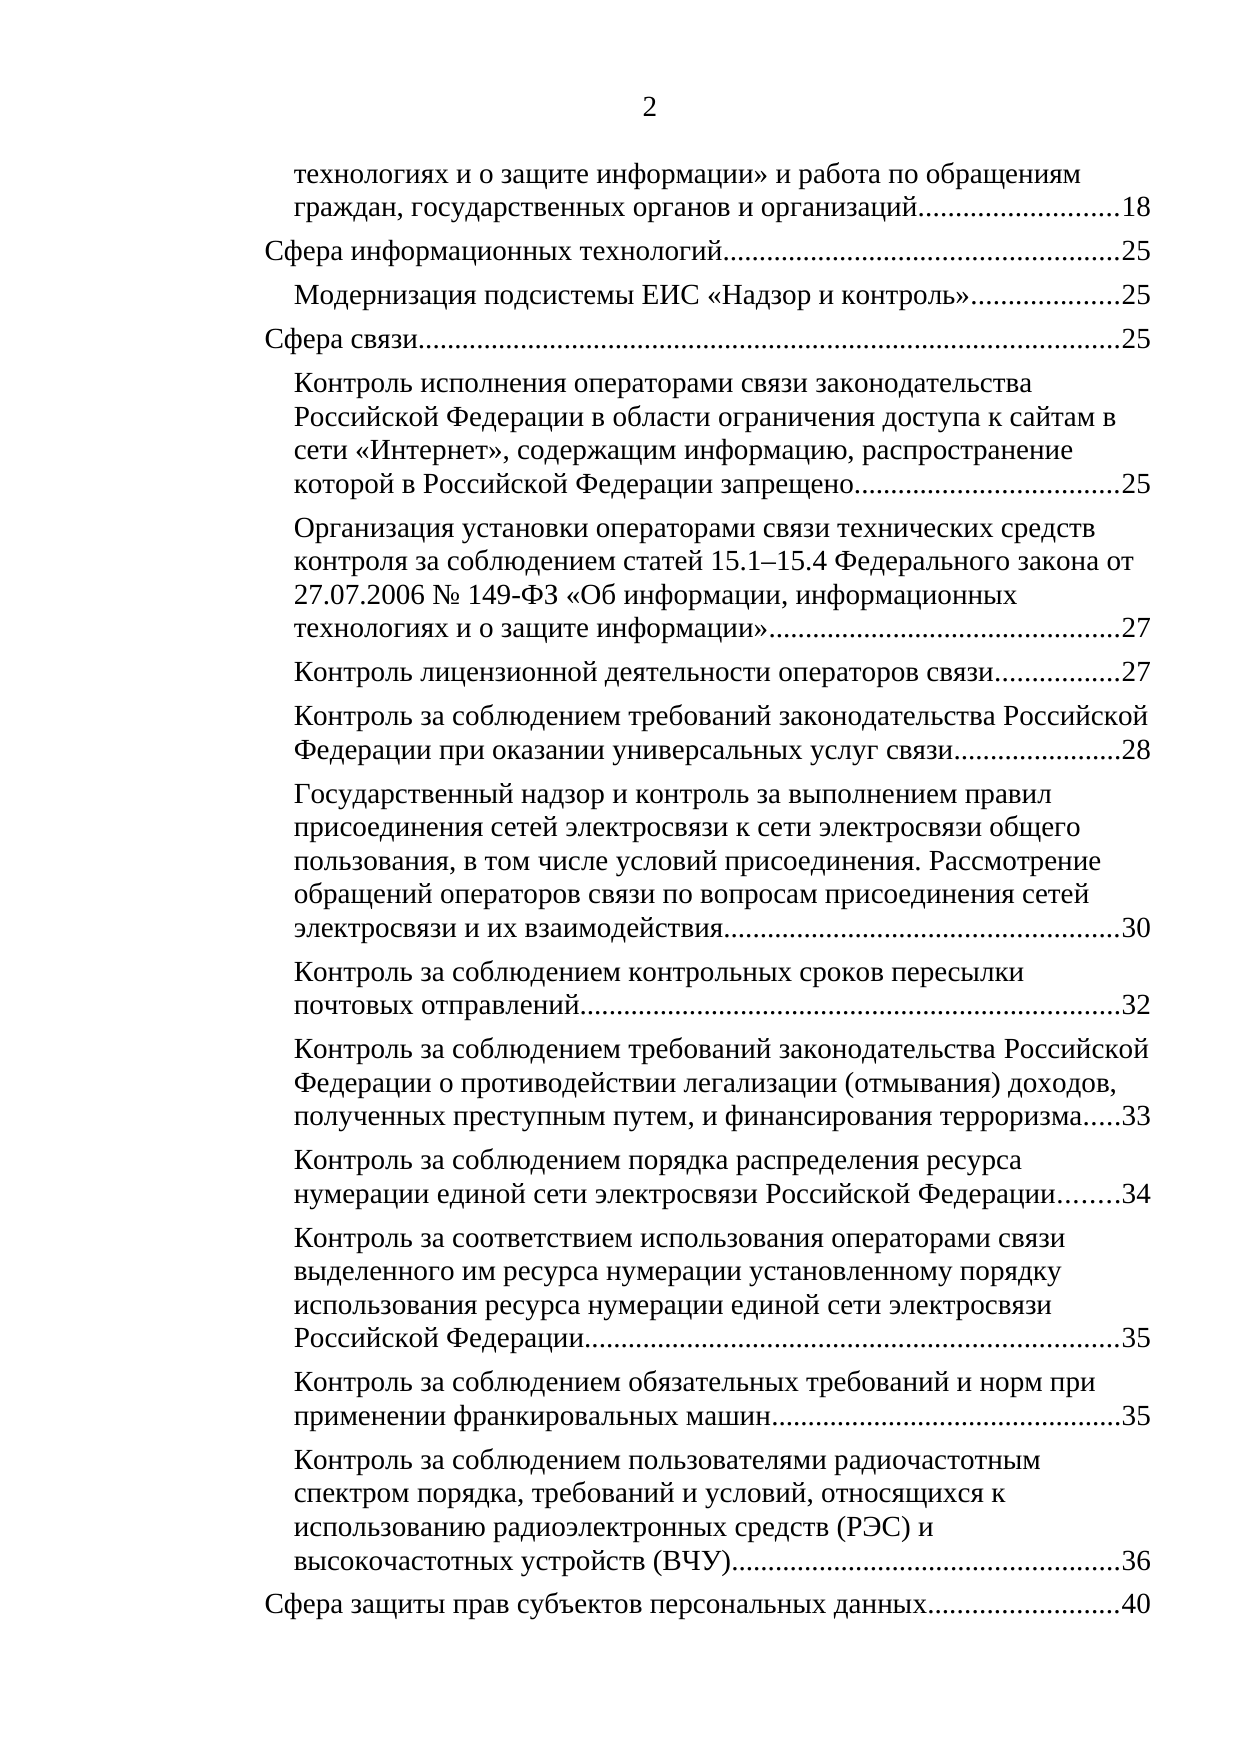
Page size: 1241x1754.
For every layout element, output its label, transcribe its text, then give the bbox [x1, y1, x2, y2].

text Модернизация подсистемы ЕИС «Надзор и контроль» 25 [293, 277, 1152, 311]
text Контроль за соблюдением порядка распределения ресурса нумерации единой сети электросвязи Российской Федерации 34 [293, 1142, 1152, 1209]
text Государственный надзор и контроль за выполнением правил присоединения сетей электросвязи к сети электросвязи общего пользования, в том числе условий присоединения. Рассмотрение обращений операторов связи по вопросам присоединения сетей электросвязи и их взаимодействия 30 [293, 776, 1152, 943]
text Контроль за соблюдением контрольных сроков пересылки почтовых отправлений 32 [293, 954, 1152, 1021]
text Контроль за соблюдением требований законодательства Российской Федерации при оказании универсальных услуг связи 28 [293, 698, 1152, 765]
text Контроль за соблюдением требований законодательства Российской Федерации о противодействии легализации (отмывания) доходов, полученных преступным путем, и финансирования терроризма 33 [293, 1031, 1152, 1132]
text Контроль лицензионной деятельности операторов связи 27 [293, 654, 1152, 688]
text Организация установки операторами связи технических средств контроля за соблюдением статей 15.1–15.4 Федерального закона от 27.07.2006 № 149-ФЗ «Об информации, информационных технологиях и о защите информации» 27 [293, 510, 1152, 644]
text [293, 156, 1152, 223]
text Сфера защиты прав субъектов персональных данных 40 [264, 1587, 1152, 1620]
text Контроль за соблюдением обязательных требований и норм при применении франкировальных машин 35 [293, 1364, 1152, 1432]
text Контроль за соответствием использования операторами связи выделенного им ресурса нумерации установленному порядку использования ресурса нумерации единой сети электросвязи Российской Федерации 35 [293, 1220, 1152, 1354]
text Сфера информационных технологий 25 [264, 233, 1152, 267]
text Контроль исполнения операторами связи законодательства Российской Федерации в области ограничения доступа к сайтам в сети «Интернет», содержащим информацию, распространение которой в Российской Федерации запрещено 25 [293, 365, 1152, 499]
text Контроль за соблюдением пользователями радиочастотным спектром порядка, требований и условий, относящихся к использованию радиоэлектронных средств (РЭС) и высокочастотных устройств (ВЧУ) 36 [293, 1442, 1152, 1576]
text Сфера связи 25 [264, 321, 1152, 355]
